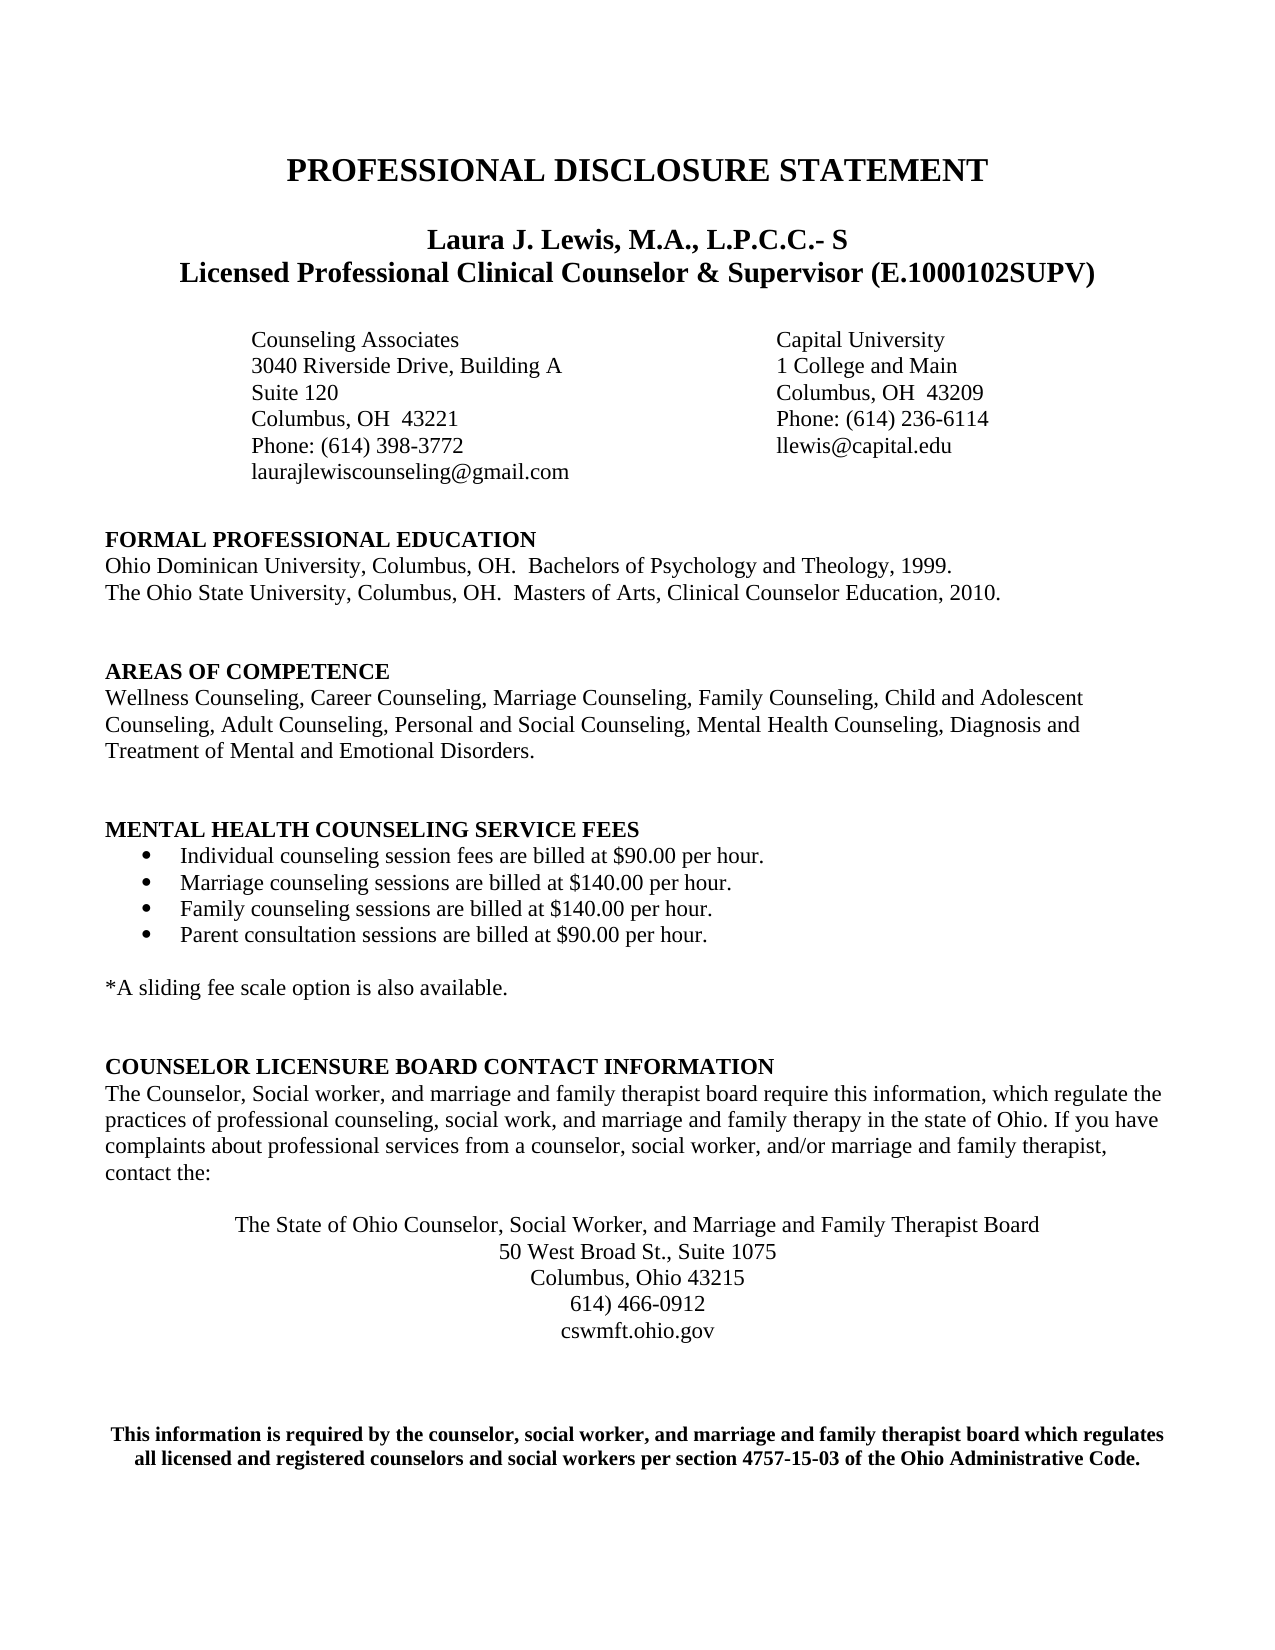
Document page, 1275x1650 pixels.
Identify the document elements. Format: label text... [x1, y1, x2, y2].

text MENTAL HEALTH COUNSELING SERVICE FEES [105, 816, 1170, 842]
text FORMAL PROFESSIONAL EDUCATION [105, 526, 1170, 552]
text *A sliding fee scale option is also available. [105, 974, 1170, 1001]
text Wellness Counseling, Career Counseling, Marriage Counseling, Family Counseling, Child and Adolescent Counseling, Adult Counseling, Personal and Social Counseling, Mental Health Counseling, Diagnosis and Treatment of Mental and Emotional Disorders. [105, 684, 1170, 763]
text The Counselor, Social worker, and marriage and family therapist board require this information, which regulate the practices of professional counseling, social work, and marriage and family therapy in the state of Ohio. If you have complaints about professional services from a counselor, social worker, and/or marriage and family therapist, contact the: [105, 1079, 1170, 1185]
text PROFESSIONAL DISCLOSURE STATEMENT [105, 150, 1170, 188]
text COUNSELOR LICENSURE BOARD CONTACT INFORMATION [105, 1053, 1170, 1079]
text This information is required by the counselor, social worker, and marriage and family therapist board which regulates all licensed and registered counselors and social workers per section 4757-15-03 of the Ohio Administrative Code. [105, 1422, 1170, 1470]
text 614) 466-0912 [105, 1290, 1170, 1317]
text Licensed Professional Clinical Counselor & Supervisor (E.1000102SUPV) [105, 255, 1170, 289]
text Columbus, Ohio 43215 [105, 1264, 1170, 1290]
list Individual counseling session fees are billed at $90.00 per hour. [142, 842, 1170, 869]
list Family counseling sessions are billed at $140.00 per hour. [142, 895, 1170, 921]
list Marriage counseling sessions are billed at $140.00 per hour. [142, 869, 1170, 895]
text The Ohio State University, Columbus, OH. Masters of Arts, Clinical Counselor Education, 2010. [105, 579, 1170, 605]
text Ohio Dominican University, Columbus, OH. Bachelors of Psychology and Theology, 1999. [105, 552, 1170, 579]
text AREAS OF COMPETENCE [105, 658, 1170, 684]
text Laura J. Lewis, M.A., L.P.C.C.- S [105, 222, 1170, 255]
text The State of Ohio Counselor, Social Worker, and Marriage and Family Therapist Board [105, 1211, 1170, 1238]
text cswmft.ohio.gov [105, 1317, 1170, 1343]
text 50 West Broad St., Suite 1075 [105, 1238, 1170, 1264]
list Parent consultation sessions are billed at $90.00 per hour. [142, 921, 1170, 948]
